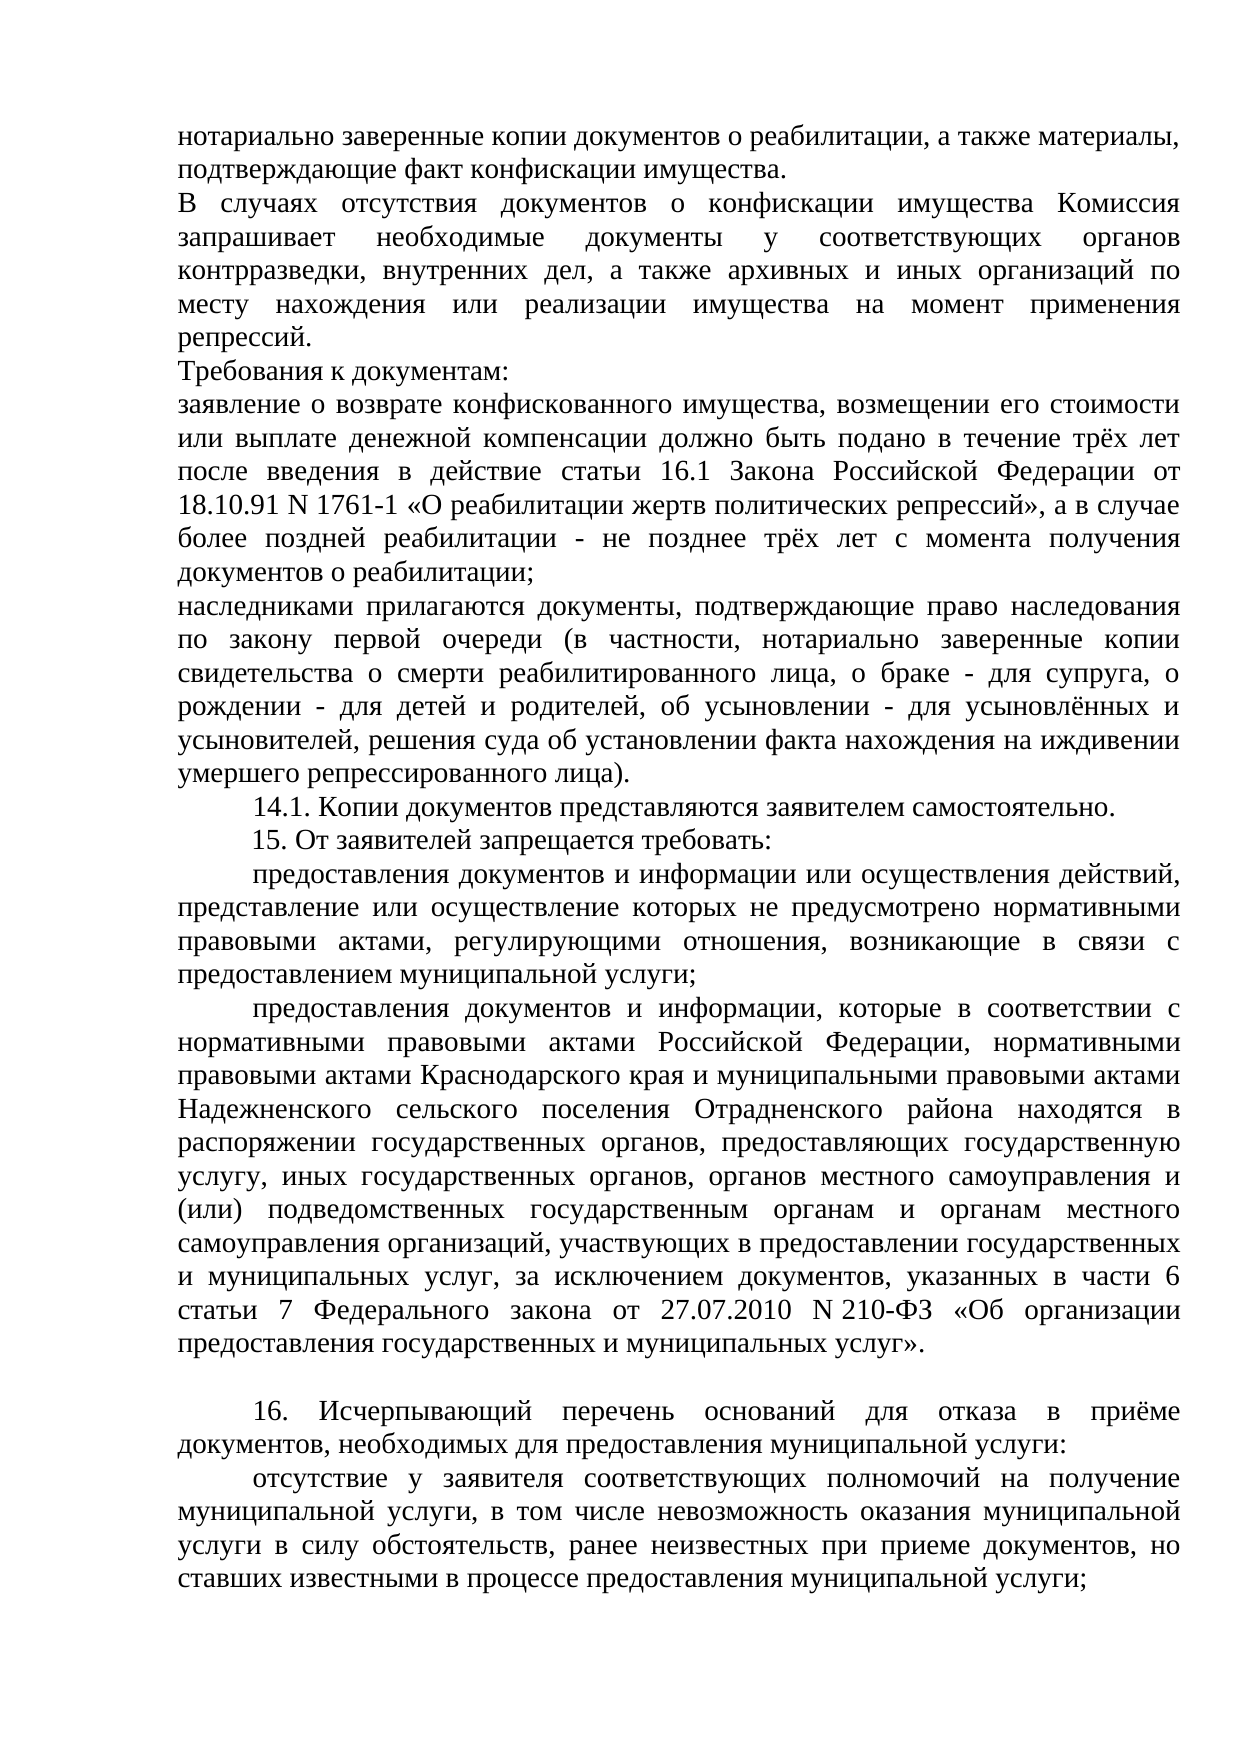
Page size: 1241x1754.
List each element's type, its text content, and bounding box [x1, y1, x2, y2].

text Требования к документам: [177, 353, 1181, 386]
text заявление о возврате конфискованного имущества, возмещении его стоимости или выплате денежной компенсации должно быть подано в течение трёх лет после введения в действие статьи 16.1 Закона Российской Федерации от 18.10.91 N 1761-1 «О реабилитации жертв политических репрессий», а в случае более поздней реабилитации - не позднее трёх лет с момента получения документов о реабилитации; [177, 386, 1181, 588]
text 14.1. Копии документов представляются заявителем самостоятельно. 15. От заявителей запрещается требовать: [177, 789, 1181, 856]
text наследниками прилагаются документы, подтверждающие право наследования по закону первой очереди (в частности, нотариально заверенные копии свидетельства о смерти реабилитированного лица, о браке - для супруга, о рождении - для детей и родителей, об усыновлении - для усыновлённых и усыновителей, решения суда об установлении факта нахождения на иждивении умершего репрессированного лица). [177, 588, 1181, 789]
text предоставления документов и информации, которые в соответствии с нормативными правовыми актами Российской Федерации, нормативными правовыми актами Краснодарского края и муниципальными правовыми актами Надежненского сельского поселения Отрадненского района находятся в распоряжении государственных органов, предоставляющих государственную услугу, иных государственных органов, органов местного самоуправления и (или) подведомственных государственным органам и органам местного самоуправления организаций, участвующих в предоставлении государственных и муниципальных услуг, за исключением документов, указанных в части 6 статьи 7 Федерального закона от 27.07.2010 N 210-ФЗ «Об организации предоставления государственных и муниципальных услуг». [177, 990, 1181, 1393]
text предоставления документов и информации или осуществления действий, представление или осуществление которых не предусмотрено нормативными правовыми актами, регулирующими отношения, возникающие в связи с предоставлением муниципальной услуги; [177, 856, 1181, 990]
text отсутствие у заявителя соответствующих полномочий на получение муниципальной услуги, в том числе невозможность оказания муниципальной услуги в силу обстоятельств, ранее неизвестных при приеме документов, но ставших известными в процессе предоставления муниципальной услуги; [177, 1460, 1181, 1594]
text В случаях отсутствия документов о конфискации имущества Комиссия запрашивает необходимые документы у соответствующих органов контрразведки, внутренних дел, а также архивных и иных организаций по месту нахождения или реализации имущества на момент применения репрессий. [177, 185, 1181, 353]
text нотариально заверенные копии документов о реабилитации, а также материалы, подтверждающие факт конфискации имущества. [177, 118, 1181, 185]
text 16. Исчерпывающий перечень оснований для отказа в приёме документов, необходимых для предоставления муниципальной услуги: [177, 1393, 1181, 1460]
